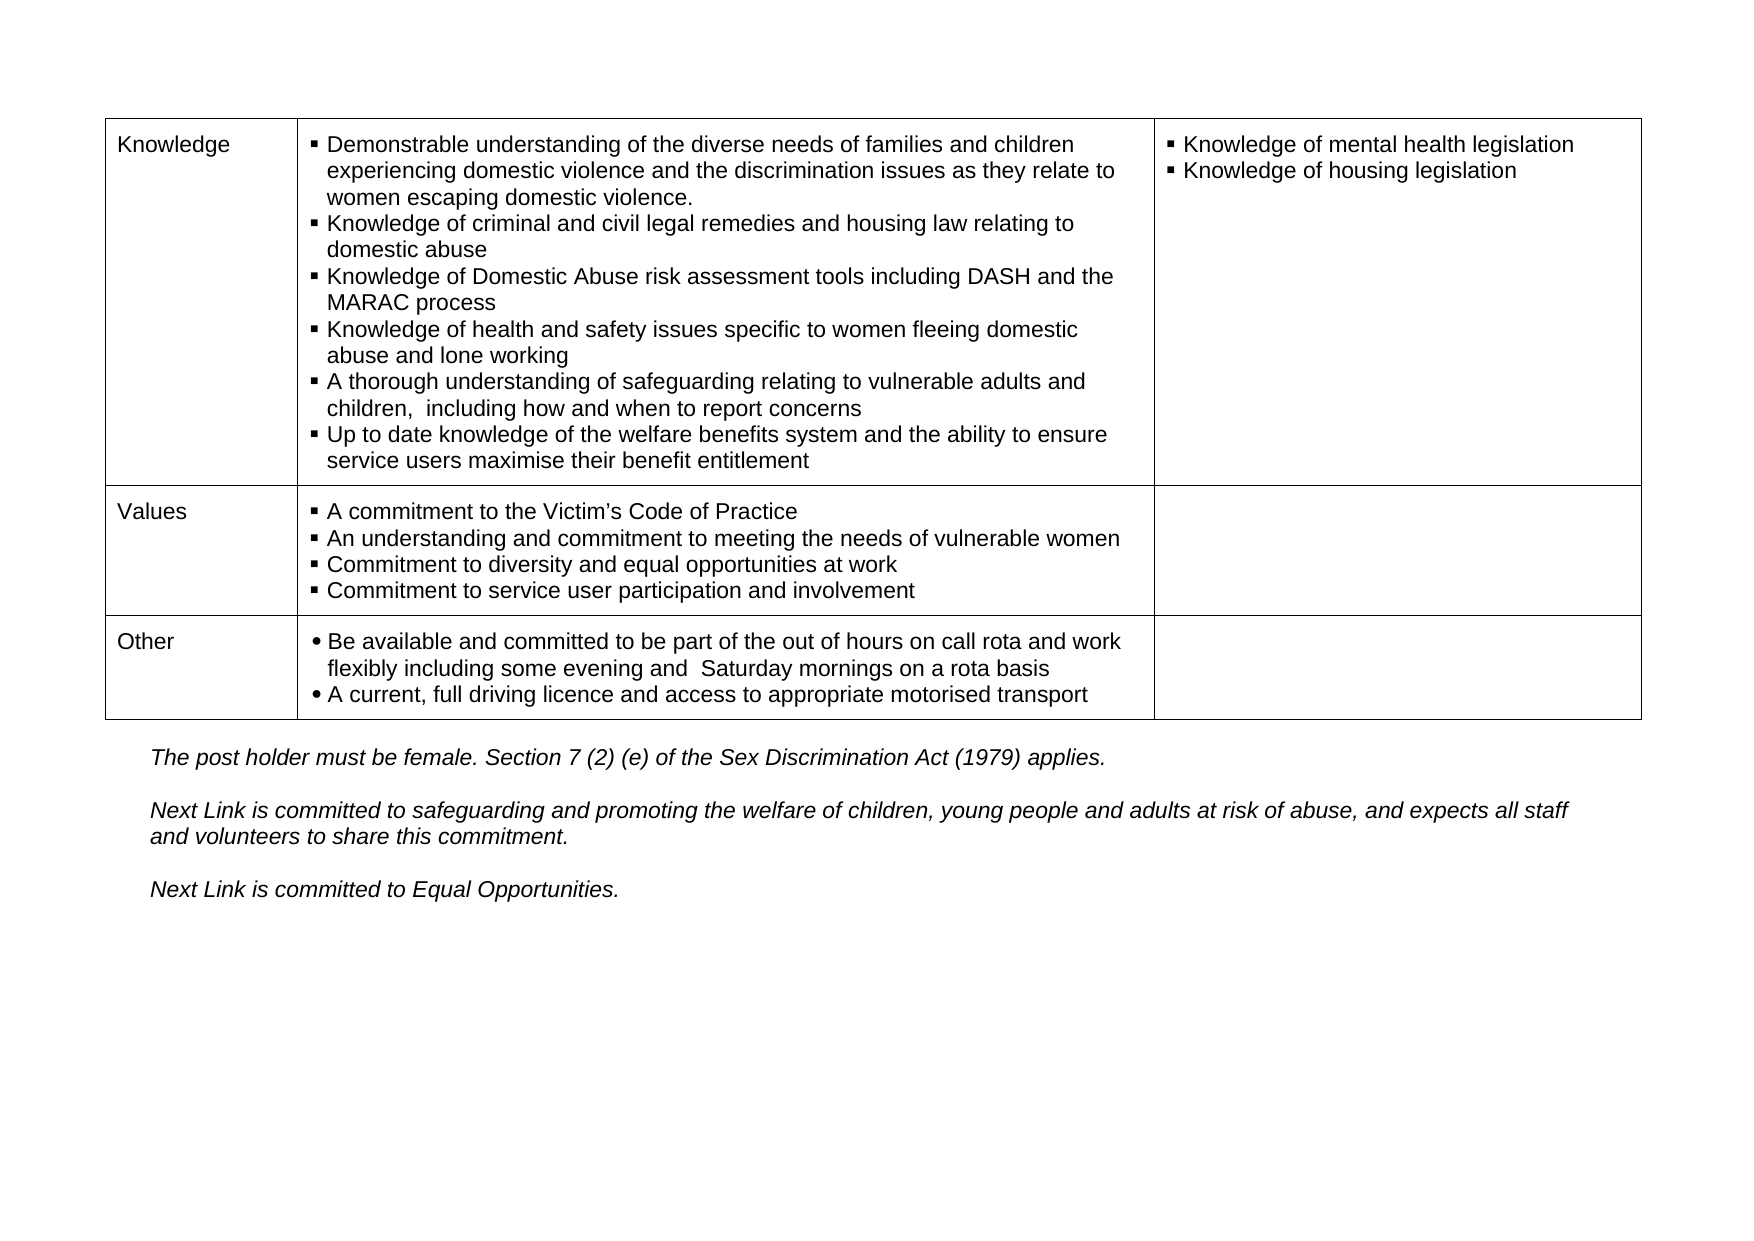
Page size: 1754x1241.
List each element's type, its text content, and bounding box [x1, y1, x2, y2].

table_cell Knowledge of mental health legislation Knowledge of housing legislation [1155, 119, 1641, 485]
text The post holder must be female. Section 7 (2) (e) of the Sex Discrimination Act (1979) applies. [150, 744, 1604, 771]
text Next Link is committed to safeguarding and promoting the welfare of children, young people and adults at risk of abuse, and expects all staff and volunteers to share this commitment. [150, 797, 1604, 849]
table_cell A commitment to the Victim’s Code of Practice An understanding and commitment to meeting the needs of vulnerable women Commitment to diversity and equal opportunities at work Commitment to service user participation and involvement [298, 486, 1154, 615]
table_cell Demonstrable understanding of the diverse needs of families and children experiencing domestic violence and the discrimination issues as they relate to women escaping domestic violence. Knowledge of criminal and civil legal remedies and housing law relating to domestic abuse Knowledge of Domestic Abuse risk assessment tools including DASH and the MARAC process Knowledge of health and safety issues specific to women fleeing domestic abuse and lone working A thorough understanding of safeguarding relating to vulnerable adults and children, including how and when to report concerns Up to date knowledge of the welfare benefits system and the ability to ensure service users maximise their benefit entitlement [298, 119, 1154, 485]
table_cell Other [106, 616, 297, 719]
table_cell Be available and committed to be part of the out of hours on call rota and work flexibly including some evening and Saturday mornings on a rota basis A current, full driving licence and access to appropriate motorised transport [298, 616, 1154, 719]
table_cell [1155, 486, 1641, 615]
text Next Link is committed to Equal Opportunities. [150, 876, 1604, 902]
table_cell Values [106, 486, 297, 615]
table_cell Knowledge [106, 119, 297, 485]
table_cell [1155, 616, 1641, 719]
